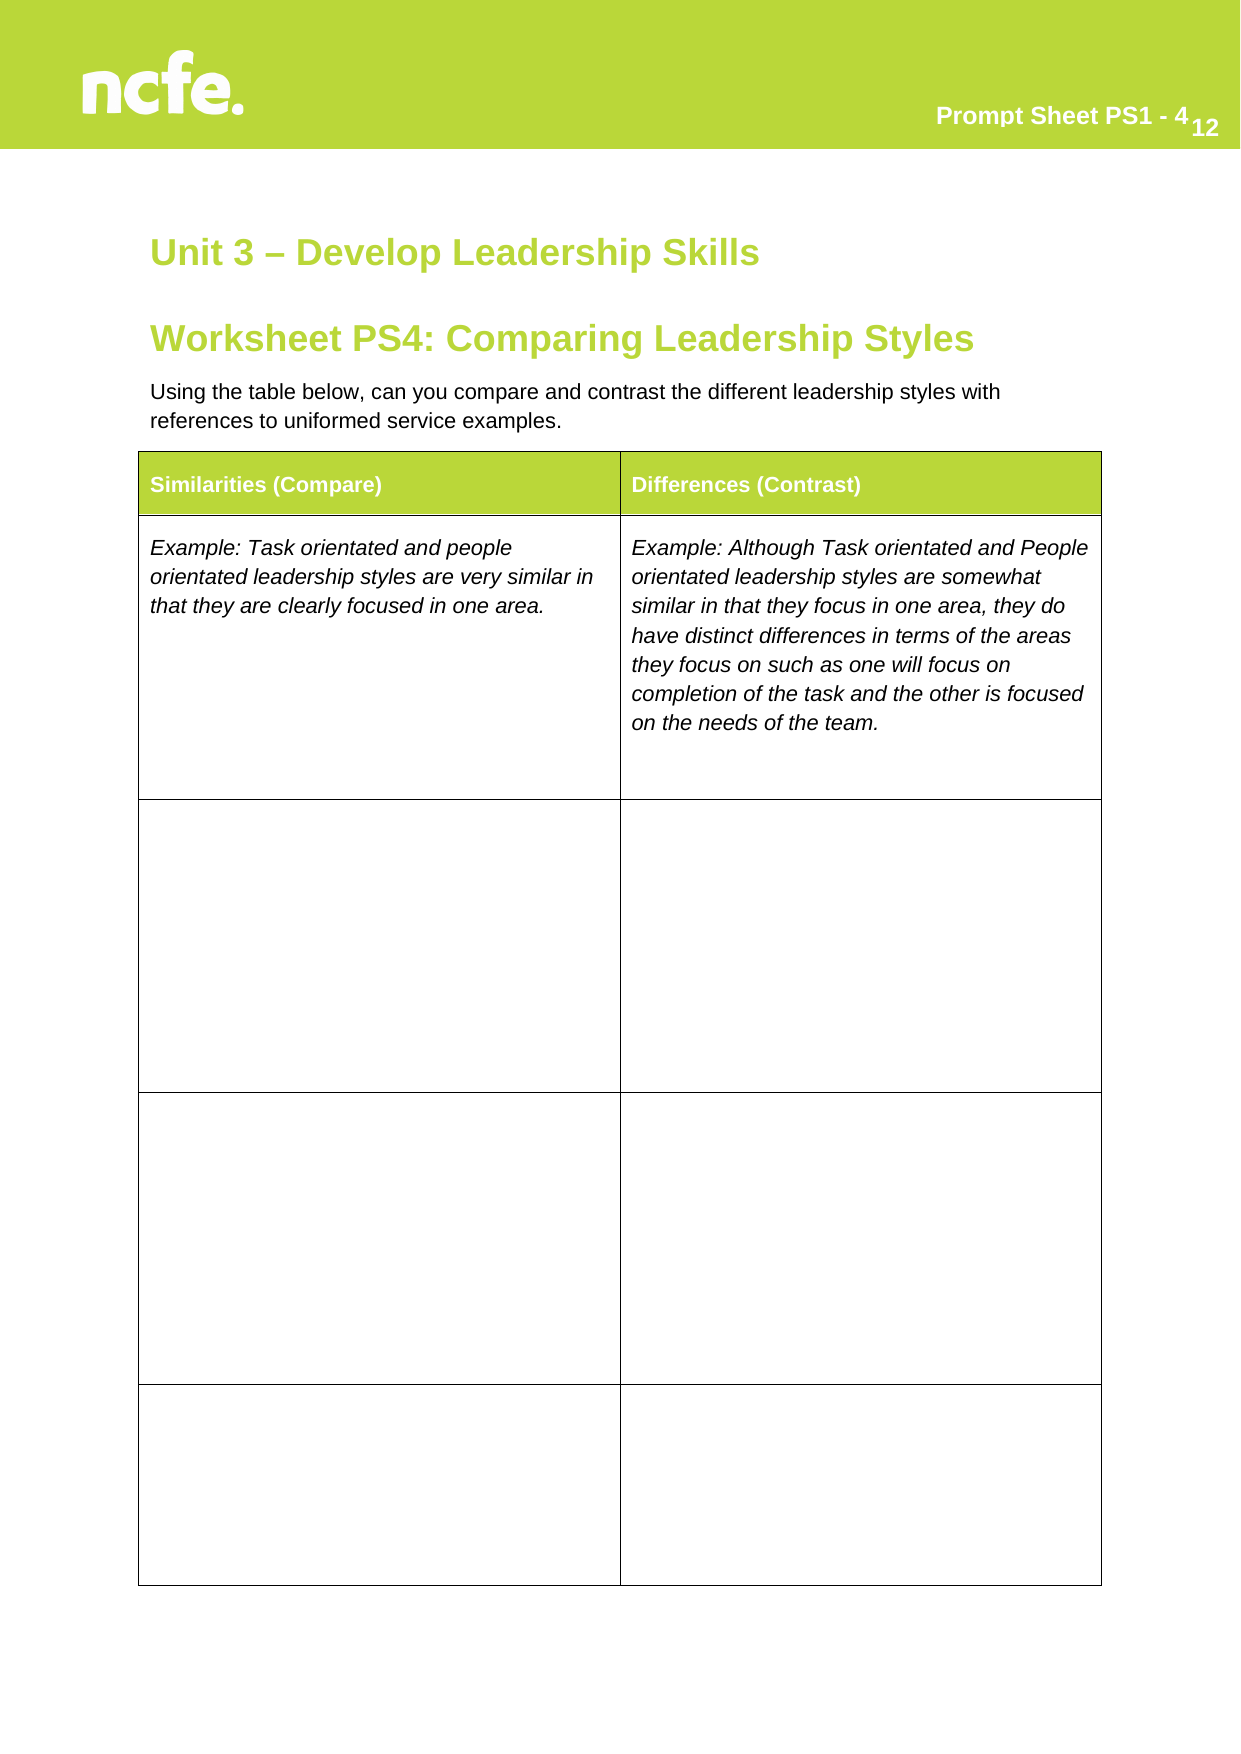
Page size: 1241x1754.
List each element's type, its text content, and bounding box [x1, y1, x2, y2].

text Unit 3 – Develop Leadership Skills [150, 230, 1090, 273]
text Worksheet PS4: Comparing Leadership Styles [150, 316, 1090, 359]
text Using the table below, can you compare and contrast the different leadership styles with references to uniformed service examples. [150, 376, 1090, 434]
table_cell [139, 1385, 620, 1585]
table_cell [621, 1385, 1101, 1585]
picture [82, 50, 244, 115]
table_cell [621, 800, 1101, 1092]
table_cell [139, 800, 620, 1092]
table_cell Example: Although Task orientated and People orientated leadership styles are somewhat similar in that they focus in one area, they do have distinct differences in terms of the areas they focus on such as one will focus on completion of the task and the other is focused on the needs of the team. [621, 516, 1101, 799]
table_header Similarities (Compare) [139, 452, 620, 514]
table_cell [621, 1093, 1101, 1384]
table_cell [139, 1093, 620, 1384]
table_cell Example: Task orientated and people orientated leadership styles are very similar in that they are clearly focused in one area. [139, 516, 620, 799]
table_header Differences (Contrast) [621, 452, 1101, 514]
